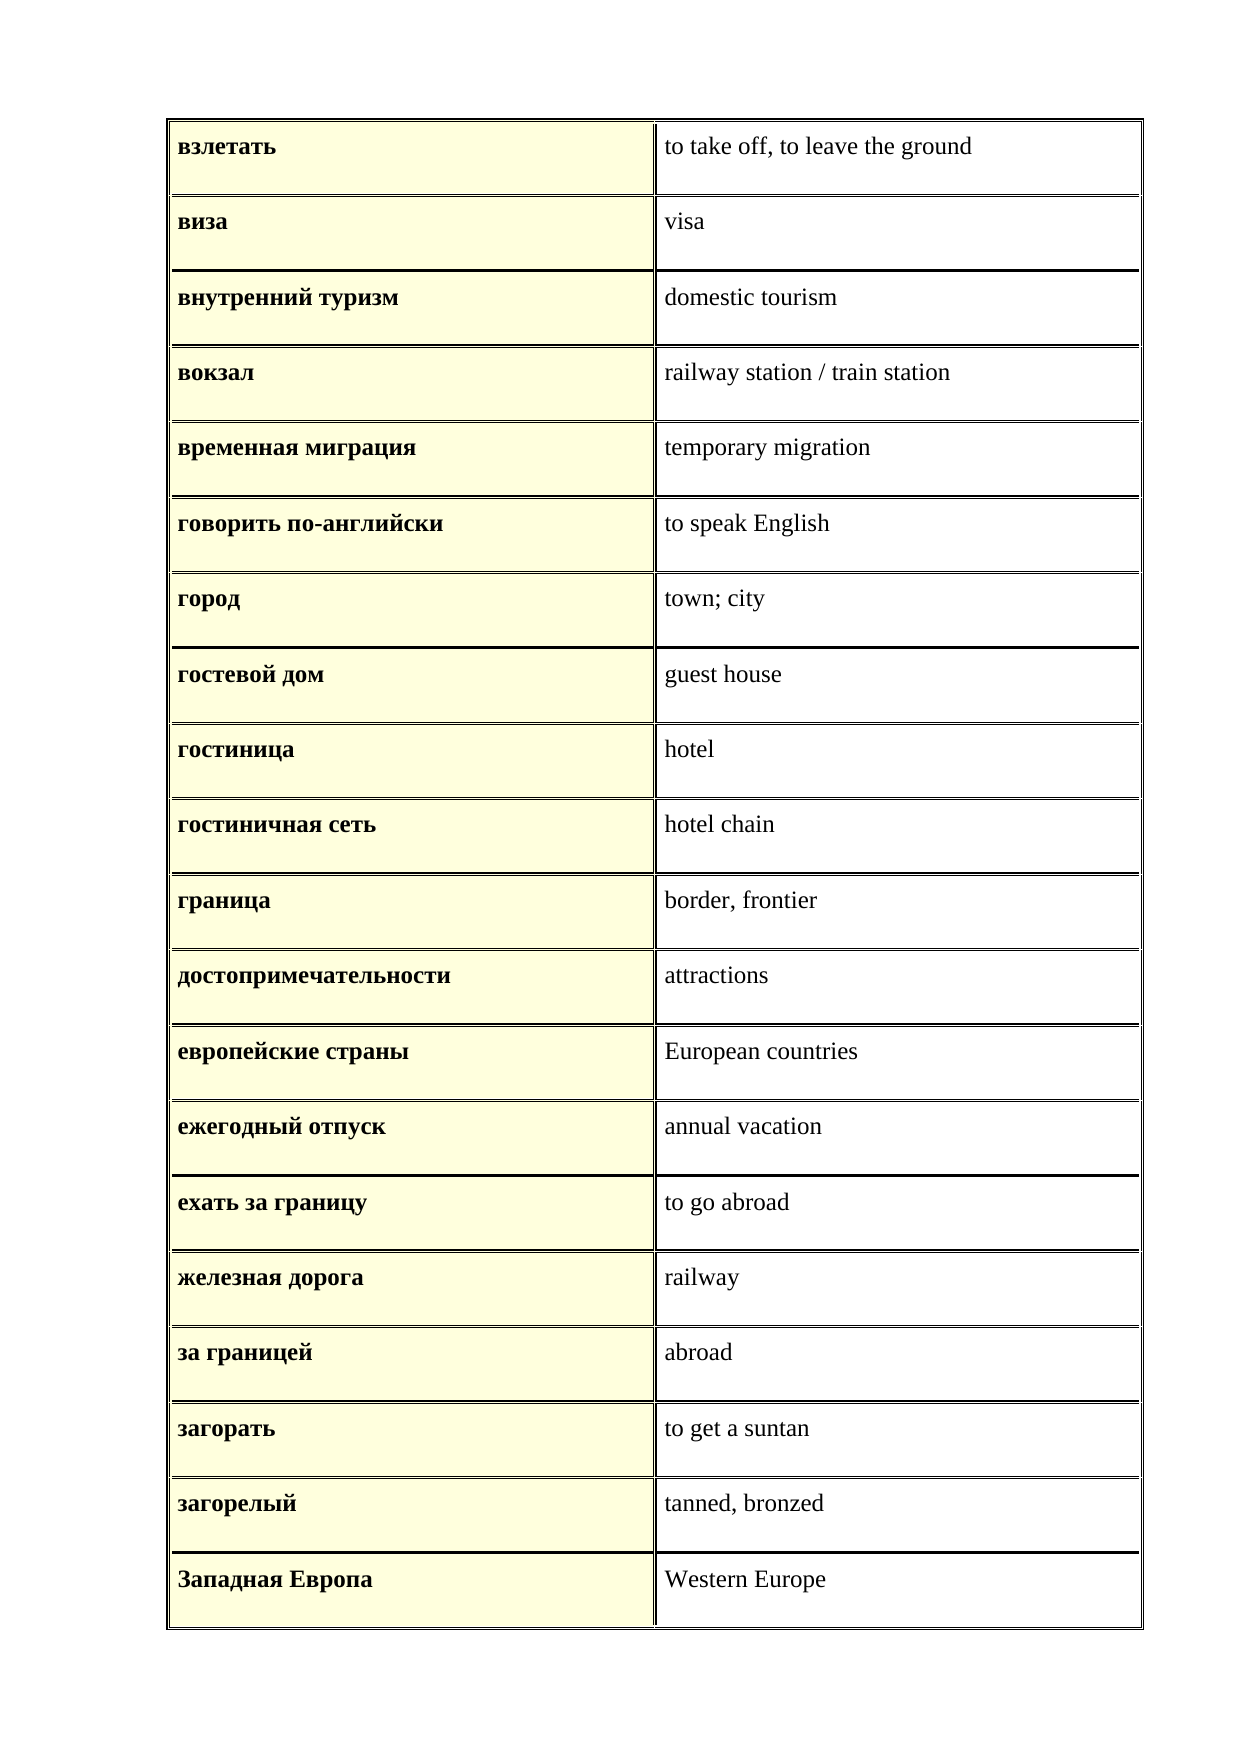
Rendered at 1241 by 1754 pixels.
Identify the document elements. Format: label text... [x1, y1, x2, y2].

table_cell за границей [168, 1325, 655, 1400]
table_cell гостиничная сеть [168, 797, 655, 872]
table_cell ежегодный отпуск [170, 1099, 653, 1174]
table_cell взлетать [170, 120, 655, 193]
table_cell временная миграция [168, 420, 655, 495]
table_cell to speak English [657, 495, 1141, 571]
table_cell говорить по-английски [170, 495, 653, 571]
table_cell to go abroad [657, 1174, 1141, 1249]
table_cell town; city [655, 571, 1142, 646]
table_cell railway station / train station [657, 344, 1141, 420]
table_cell гостевой дом [170, 646, 653, 721]
table_cell железная дорога [170, 1249, 653, 1325]
table_cell достопримечательности [168, 948, 655, 1023]
table_cell attractions [655, 948, 1142, 1023]
table_cell ехать за границу [170, 1174, 653, 1249]
table_cell European countries [657, 1023, 1141, 1098]
table_cell hotel chain [655, 797, 1142, 872]
table_cell Western Europe [655, 1551, 1141, 1626]
table_cell hotel [657, 721, 1141, 797]
table_cell граница [170, 872, 653, 948]
table_cell abroad [655, 1325, 1142, 1400]
table_cell domestic tourism [657, 269, 1141, 344]
table_cell вокзал [170, 344, 653, 420]
table_cell tanned, bronzed [655, 1476, 1142, 1551]
table_cell город [168, 571, 655, 646]
table_cell border, frontier [657, 872, 1141, 948]
table_cell to take off, to leave the ground [655, 122, 1141, 193]
table_cell Западная Европа [170, 1551, 655, 1626]
table_cell европейские страны [170, 1023, 653, 1098]
table_cell гостиница [170, 721, 653, 797]
table_cell railway [657, 1249, 1141, 1325]
table_cell загорелый [168, 1476, 655, 1551]
table_cell виза [170, 194, 653, 269]
table_cell annual vacation [657, 1099, 1141, 1174]
table_cell to get a suntan [657, 1400, 1141, 1476]
table_cell внутренний туризм [170, 269, 653, 344]
table_cell visa [657, 194, 1141, 269]
table_cell guest house [657, 646, 1141, 721]
table_cell загорать [170, 1400, 653, 1476]
table_cell temporary migration [655, 420, 1142, 495]
